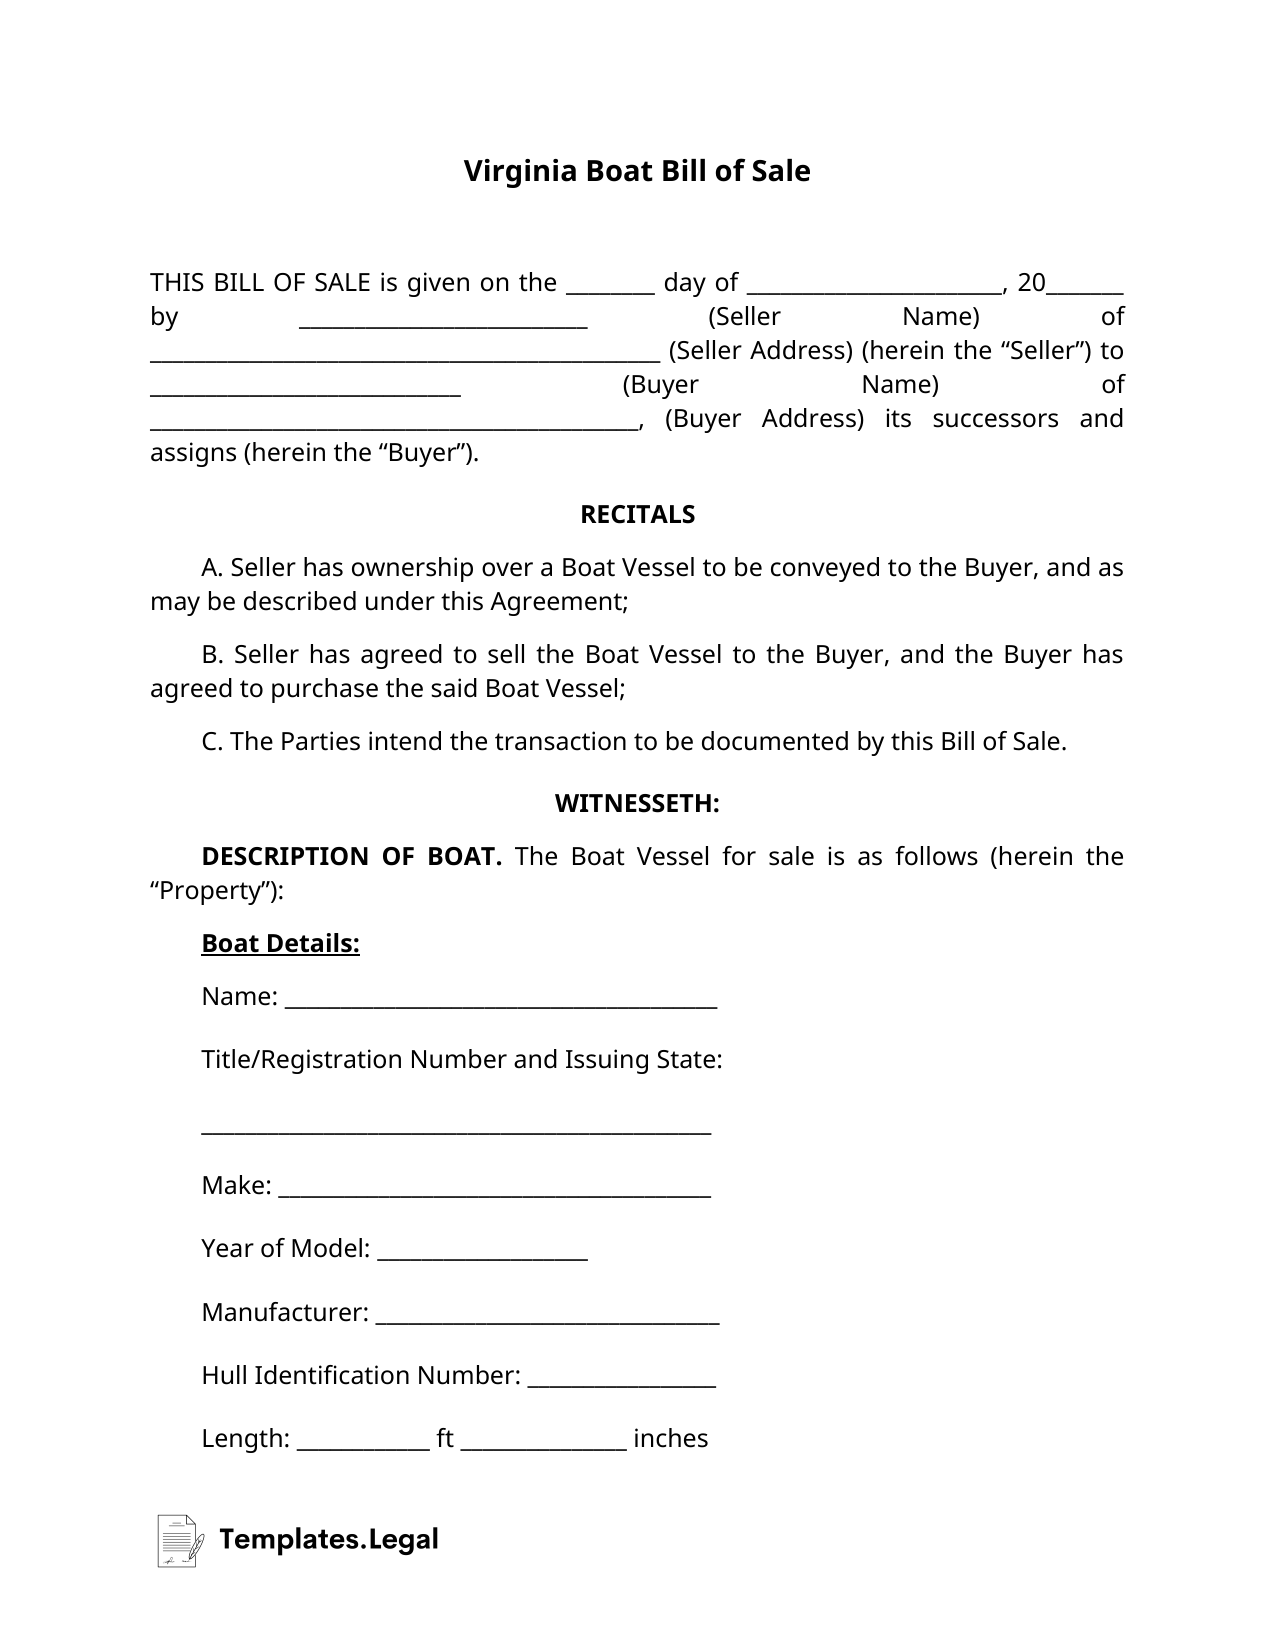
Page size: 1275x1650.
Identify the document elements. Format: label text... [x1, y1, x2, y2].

text Year of Model: ___________________ [150, 1231, 1125, 1265]
text Virginia Boat Bill of Sale [150, 150, 1125, 190]
text ______________________________________________ [150, 1104, 1125, 1139]
text THIS BILL OF SALE is given on the ________ day of _______________________, 20_______ by __________________________ (Seller Name) of ______________________________________________ (Seller Address) (herein the “Seller”) to ____________________________ (Buyer Name) of ____________________________________________, (Buyer Address) its successors and assigns (herein the “Buyer”). [150, 264, 1125, 469]
text Make: _______________________________________ [150, 1168, 1125, 1202]
text Hull Identification Number: _________________ [150, 1357, 1125, 1392]
text A. Seller has ownership over a Boat Vessel to be conveyed to the Buyer, and as may be described under this Agreement; [150, 550, 1125, 618]
text RECITALS [150, 497, 1125, 531]
text DESCRIPTION OF BOAT. The Boat Vessel for sale is as follows (herein the “Property”): [150, 838, 1125, 907]
text Boat Details: [150, 925, 1125, 959]
picture [150, 1507, 445, 1575]
text Length: ____________ ft _______________ inches [150, 1421, 1125, 1455]
text Title/Registration Number and Issuing State: [150, 1041, 1125, 1075]
text Name: _______________________________________ [150, 978, 1125, 1012]
text C. The Parties intend the transaction to be documented by this Bill of Sale. [150, 723, 1125, 757]
text WITNESSETH: [150, 786, 1125, 820]
text Manufacturer: _______________________________ [150, 1294, 1125, 1328]
text B. Seller has agreed to sell the Boat Vessel to the Buyer, and the Buyer has agreed to purchase the said Boat Vessel; [150, 637, 1125, 705]
